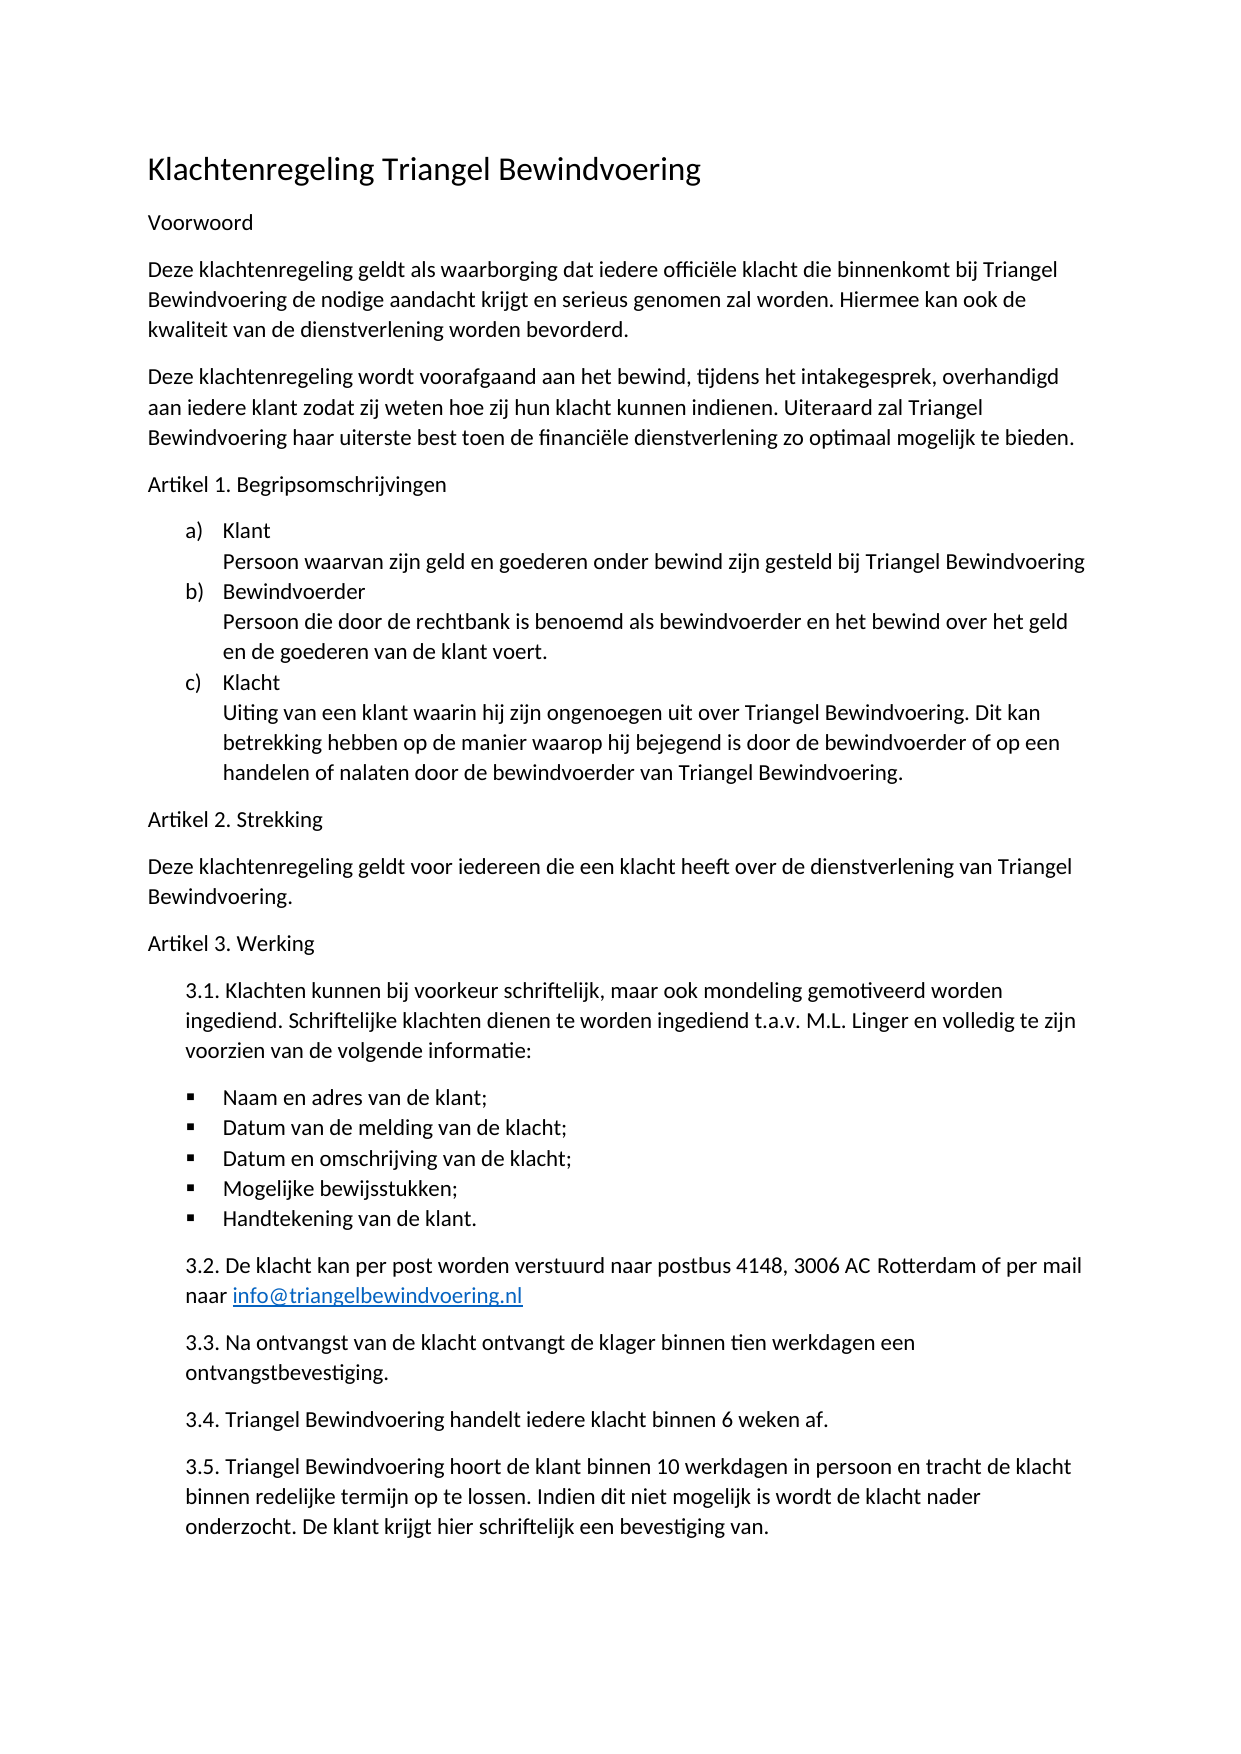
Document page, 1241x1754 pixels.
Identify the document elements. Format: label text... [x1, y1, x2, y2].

text 3.4. Triangel Bewindvoering handelt iedere klacht binnen 6 weken af. [185, 1405, 1093, 1433]
list Handtekening van de klant. [185, 1204, 1093, 1232]
text 3.1. Klachten kunnen bij voorkeur schriftelijk, maar ook mondeling gemotiveerd worden ingediend. Schriftelijke klachten dienen te worden ingediend t.a.v. M.L. Linger en volledig te zijn voorzien van de volgende informatie: [185, 976, 1093, 1064]
text Deze klachtenregeling geldt als waarborging dat iedere officiële klacht die binnenkomt bij Triangel Bewindvoering de nodige aandacht krijgt en serieus genomen zal worden. Hiermee kan ook de kwaliteit van de dienstverlening worden bevorderd. [148, 255, 1093, 343]
list Datum van de melding van de klacht; [185, 1113, 1093, 1141]
text 3.2. De klacht kan per post worden verstuurd naar postbus 4148, 3006 AC Rotterdam of per mail naar info@triangelbewindvoering.nl [185, 1251, 1093, 1309]
text Artikel 3. Werking [148, 929, 1093, 957]
list Bewindvoerder [185, 577, 1093, 605]
text Artikel 2. Strekking [148, 805, 1093, 833]
text Artikel 1. Begripsomschrijvingen [148, 470, 1093, 498]
list Klacht [185, 668, 1093, 696]
text 3.5. Triangel Bewindvoering hoort de klant binnen 10 werkdagen in persoon en tracht de klacht binnen redelijke termijn op te lossen. Indien dit niet mogelijk is wordt de klacht nader onderzocht. De klant krijgt hier schriftelijk een bevestiging van. [185, 1452, 1093, 1540]
list Klant [185, 517, 1093, 544]
list Naam en adres van de klant; [185, 1083, 1093, 1111]
text Klachtenregeling Triangel Bewindvoering [148, 148, 1093, 188]
text 3.3. Na ontvangst van de klacht ontvangt de klager binnen tien werkdagen een ontvangstbevestiging. [185, 1328, 1093, 1386]
text Deze klachtenregeling geldt voor iedereen die een klacht heeft over de dienstverlening van Triangel Bewindvoering. [148, 852, 1093, 910]
text Voorwoord [148, 208, 1093, 236]
text Deze klachtenregeling wordt voorafgaand aan het bewind, tijdens het intakegesprek, overhandigd aan iedere klant zodat zij weten hoe zij hun klacht kunnen indienen. Uiteraard zal Triangel Bewindvoering haar uiterste best toen de financiële dienstverlening zo optimaal mogelijk te bieden. [148, 362, 1093, 451]
list Datum en omschrijving van de klacht; [185, 1144, 1093, 1172]
list Persoon waarvan zijn geld en goederen onder bewind zijn gesteld bij Triangel Bewindvoering [223, 547, 1093, 575]
list Persoon die door de rechtbank is benoemd als bewindvoerder en het bewind over het geld en de goederen van de klant voert. [223, 607, 1093, 665]
list Uiting van een klant waarin hij zijn ongenoegen uit over Triangel Bewindvoering. Dit kan betrekking hebben op de manier waarop hij bejegend is door de bewindvoerder of op een handelen of nalaten door de bewindvoerder van Triangel Bewindvoering. [223, 698, 1093, 786]
list Mogelijke bewijsstukken; [185, 1174, 1093, 1202]
